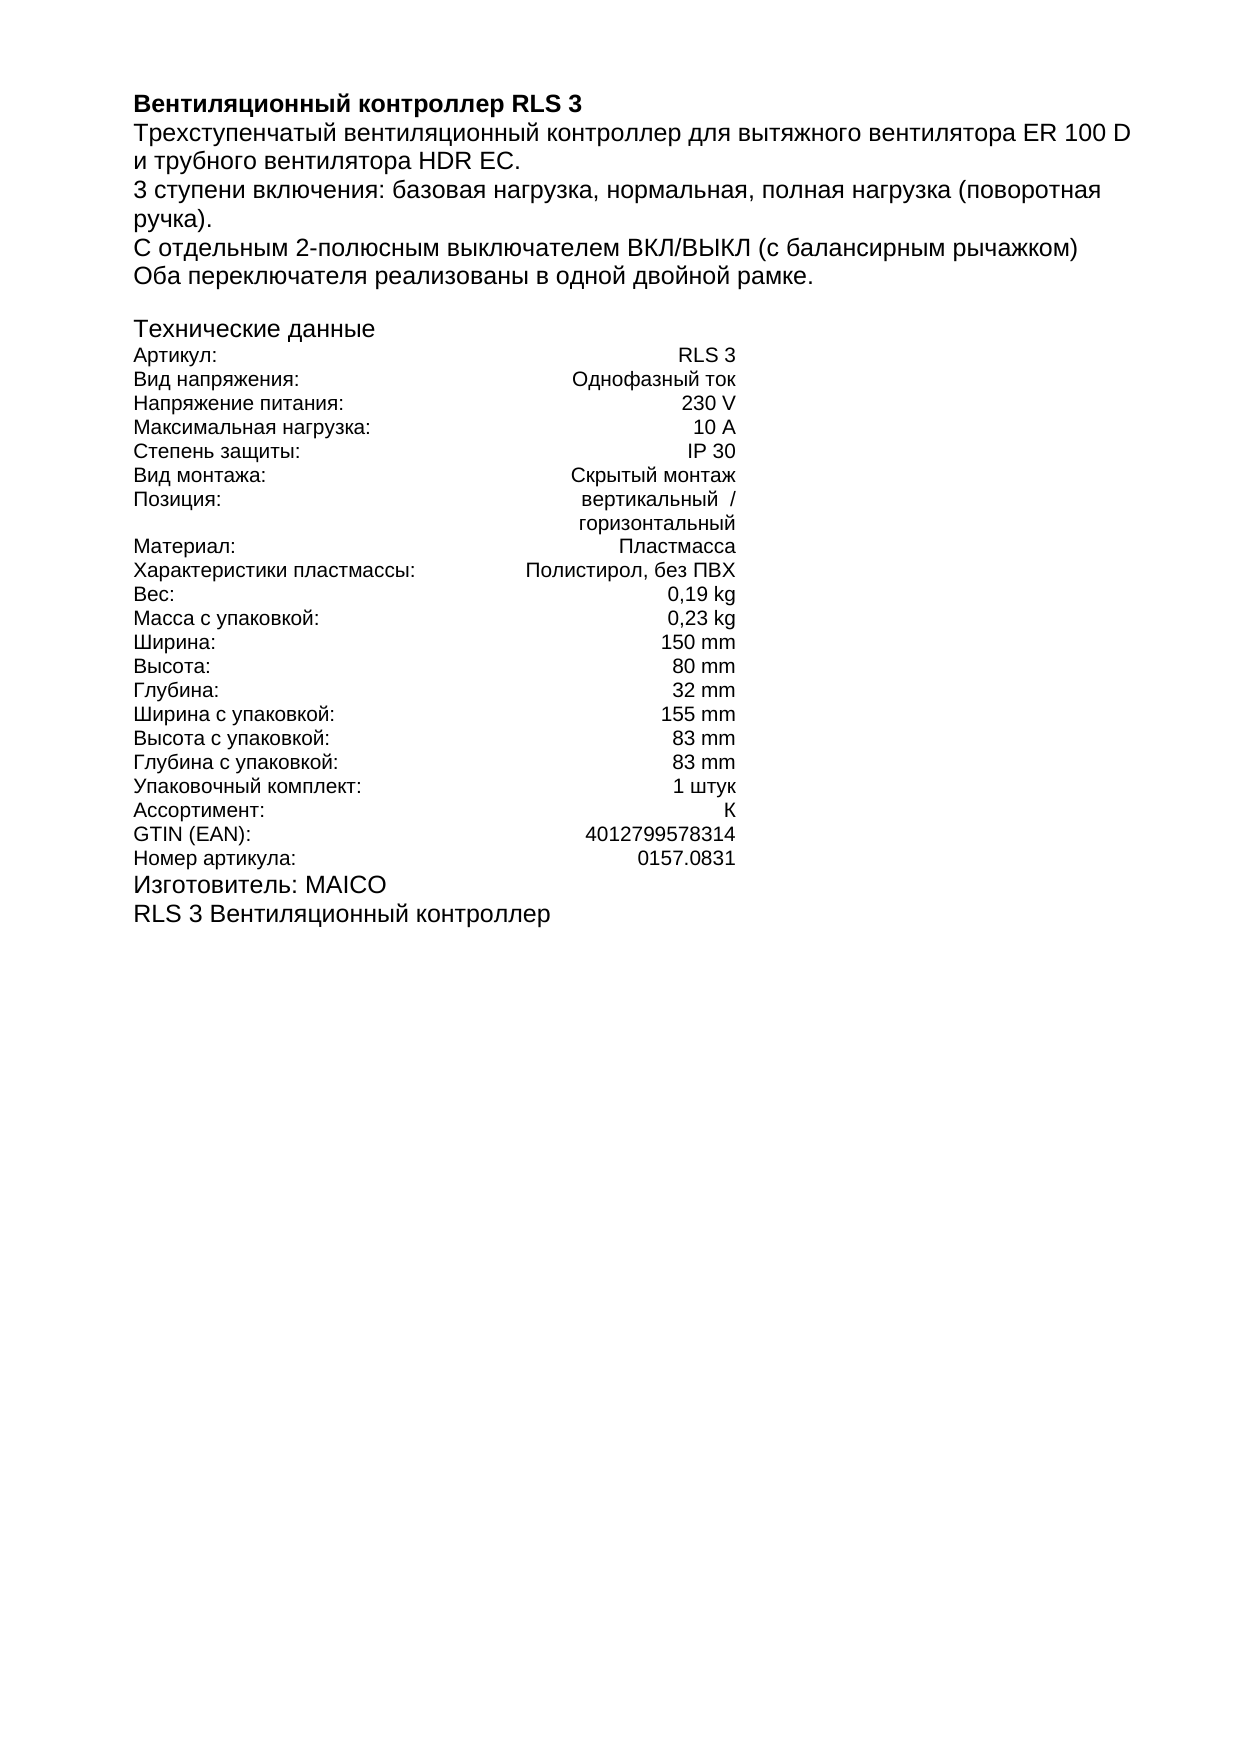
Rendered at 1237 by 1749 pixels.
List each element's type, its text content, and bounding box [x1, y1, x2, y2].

table_cell Масса с упаковкой: [122, 606, 434, 630]
table_cell 83 mm [434, 726, 747, 750]
text Изготовитель: MAICO [133, 870, 1148, 898]
table_cell К [434, 798, 747, 822]
table_cell Высота с упаковкой: [122, 726, 434, 750]
table_cell 10 A [434, 415, 747, 438]
table_cell 4012799578314 [434, 822, 747, 846]
table_cell Ширина с упаковкой: [122, 702, 434, 726]
table_cell Упаковочный комплект: [122, 774, 434, 798]
table_cell IP 30 [434, 439, 747, 462]
table_cell Глубина: [122, 678, 434, 702]
table_cell Степень защиты: [122, 439, 434, 462]
table_cell Характеристики пластмассы: [122, 558, 434, 582]
table_cell 230 V [434, 391, 747, 414]
text Трехступенчатый вентиляционный контроллер для вытяжного вентилятора ER 100 D и трубного вентилятора HDR EC. [133, 117, 1148, 175]
table_cell Ширина: [122, 630, 434, 654]
table_cell 0,19 kg [434, 582, 747, 606]
text Вентиляционный контроллер RLS 3 [133, 89, 1148, 117]
text RLS 3 Вентиляционный контроллер [133, 898, 1148, 927]
text С отдельным 2-полюсным выключателем ВКЛ/ВЫКЛ (с балансирным рычажком) [133, 232, 1148, 261]
table_cell Полистирол, без ПВХ [434, 558, 747, 582]
table_cell Материал: [122, 534, 434, 558]
text 3 ступени включения: базовая нагрузка, нормальная, полная нагрузка (поворотная ручка). [133, 175, 1148, 232]
table_cell Вес: [122, 582, 434, 606]
text Оба переключателя реализованы в одной двойной рамке. [133, 261, 1148, 290]
table_cell Вид напряжения: [122, 367, 434, 391]
table_cell Вид монтажа: [122, 463, 434, 486]
table_cell Максимальная нагрузка: [122, 415, 434, 438]
table_cell Ассортимент: [122, 798, 434, 822]
table_cell Скрытый монтаж [434, 463, 747, 486]
table_cell 1 штук [434, 774, 747, 798]
table_cell Высота: [122, 654, 434, 678]
table_cell Пластмасса [434, 534, 747, 558]
table_cell 80 mm [434, 654, 747, 678]
text Технические данные [133, 314, 1148, 343]
table_cell 32 mm [434, 678, 747, 702]
table_header Артикул: [122, 343, 434, 367]
table_cell GTIN (EAN): [122, 822, 434, 846]
table_cell 150 mm [434, 630, 747, 654]
table_cell 0157.0831 [434, 846, 747, 870]
table_cell Однофазный ток [434, 367, 747, 391]
table_cell вертикальный / горизонтальный [434, 486, 747, 534]
table_cell Глубина с упаковкой: [122, 750, 434, 774]
table_cell Напряжение питания: [122, 391, 434, 414]
table_cell 0,23 kg [434, 606, 747, 630]
table_cell 83 mm [434, 750, 747, 774]
table_cell Позиция: [122, 486, 434, 534]
table_header RLS 3 [434, 343, 747, 367]
table_cell Номер артикула: [122, 846, 434, 870]
table_cell 155 mm [434, 702, 747, 726]
